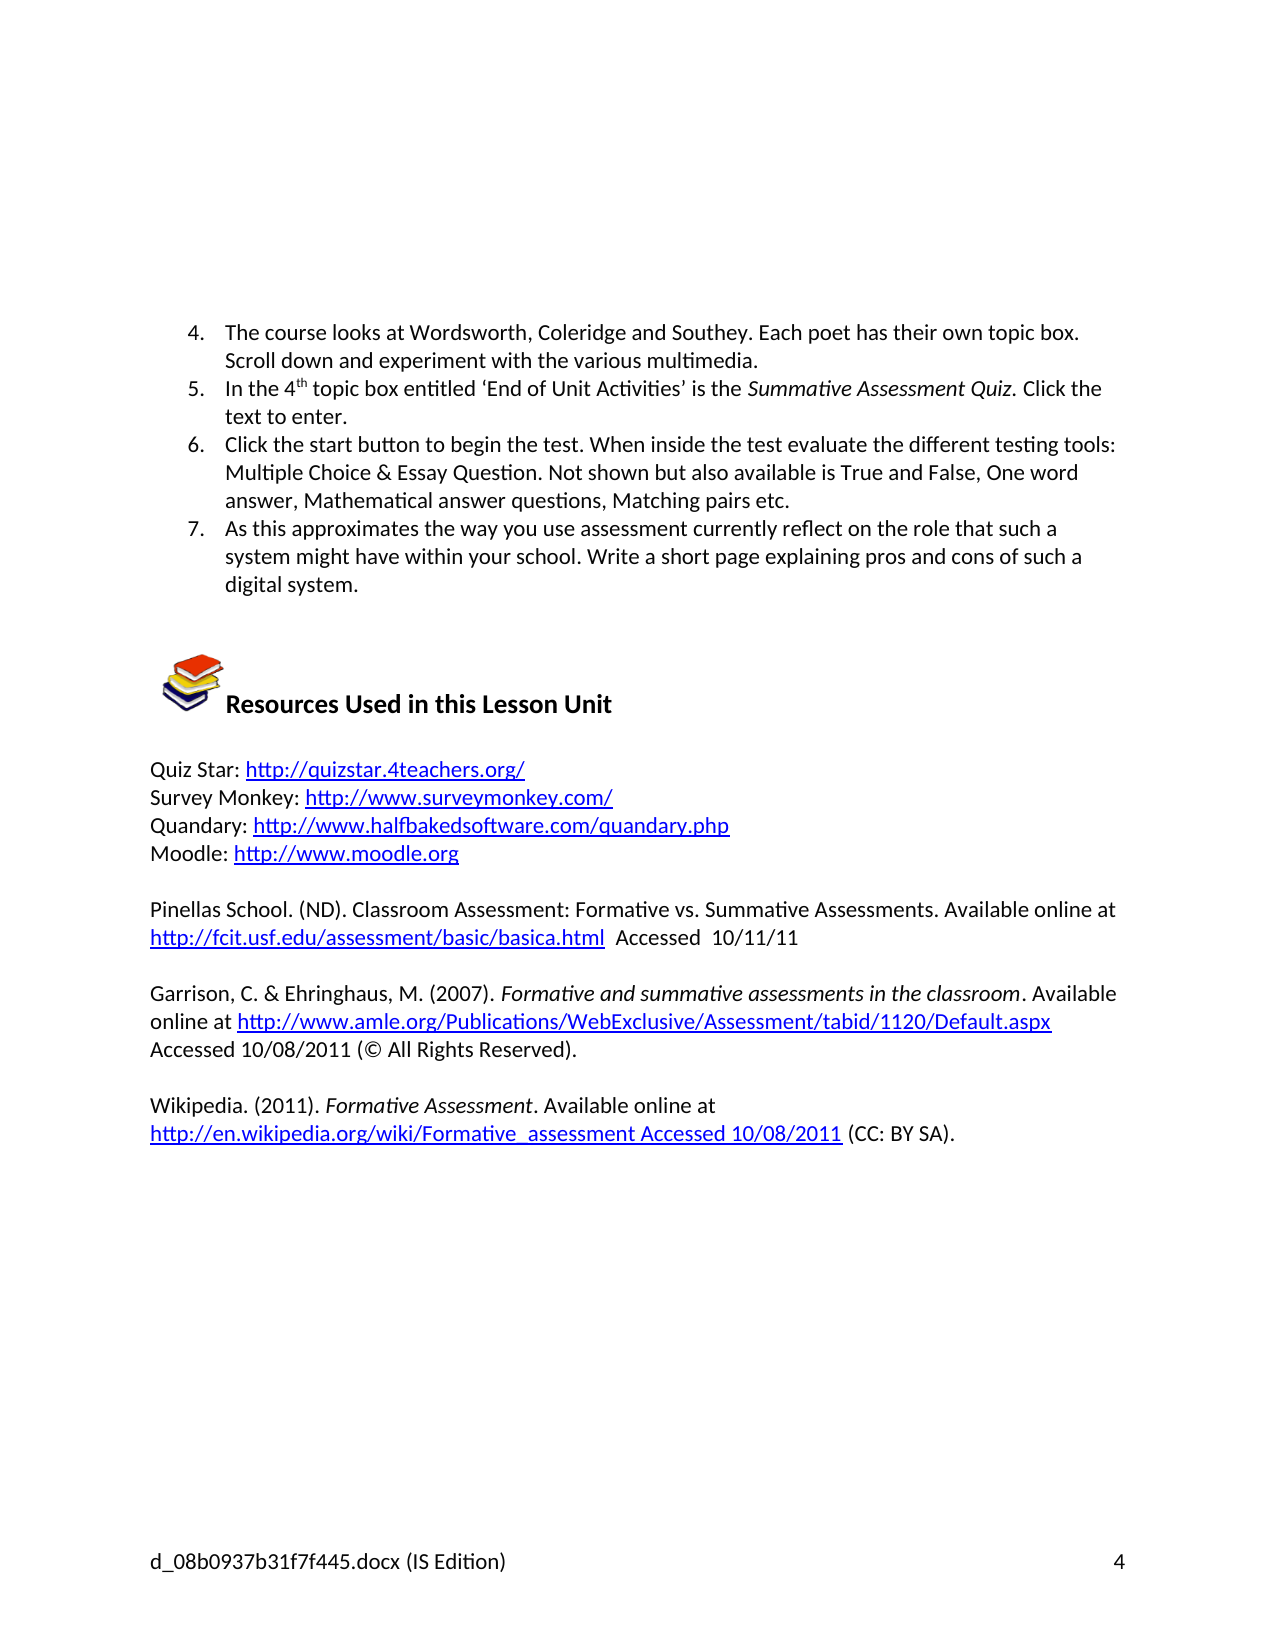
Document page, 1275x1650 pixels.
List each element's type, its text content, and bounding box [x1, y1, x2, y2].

picture [150, 651, 226, 714]
text Quandary: http://www.halfbakedsoftware.com/quandary.php [150, 811, 1125, 839]
list As this approximates the way you use assessment currently reflect on the role that such a system might have within your school. Write a short page explaining pros and cons of such a digital system. [187, 514, 1125, 598]
list Click the start button to begin the test. When inside the test evaluate the different testing tools: Multiple Choice & Essay Question. Not shown but also available is True and False, One word answer, Mathematical answer questions, Matching pairs etc. [187, 430, 1125, 514]
list In the 4th topic box entitled ‘End of Unit Activities’ is the Summative Assessment Quiz. Click the text to enter. [187, 374, 1125, 430]
text Garrison, C. & Ehringhaus, M. (2007). Formative and summative assessments in the classroom. Available online at http://www.amle.org/Publications/WebExclusive/Assessment/tabid/1120/Default.aspx Accessed 10/08/2011 (© All Rights Reserved). [150, 979, 1125, 1063]
text Wikipedia. (2011). Formative Assessment. Available online at http://en.wikipedia.org/wiki/Formative_assessment Accessed 10/08/2011 (CC: BY SA). [150, 1091, 1125, 1147]
text Quiz Star: http://quizstar.4teachers.org/ [150, 755, 1125, 783]
text Survey Monkey: http://www.surveymonkey.com/ [150, 783, 1125, 811]
list The course looks at Wordsworth, Coleridge and Southey. Each poet has their own topic box. Scroll down and experiment with the various multimedia. [187, 318, 1125, 374]
text Pinellas School. (ND). Classroom Assessment: Formative vs. Summative Assessments. Available online at http://fcit.usf.edu/assessment/basic/basica.html Accessed 10/11/11 [150, 895, 1125, 951]
subtitle Resources Used in this Lesson Unit [150, 651, 1125, 721]
text Moodle: http://www.moodle.org [150, 839, 1125, 867]
